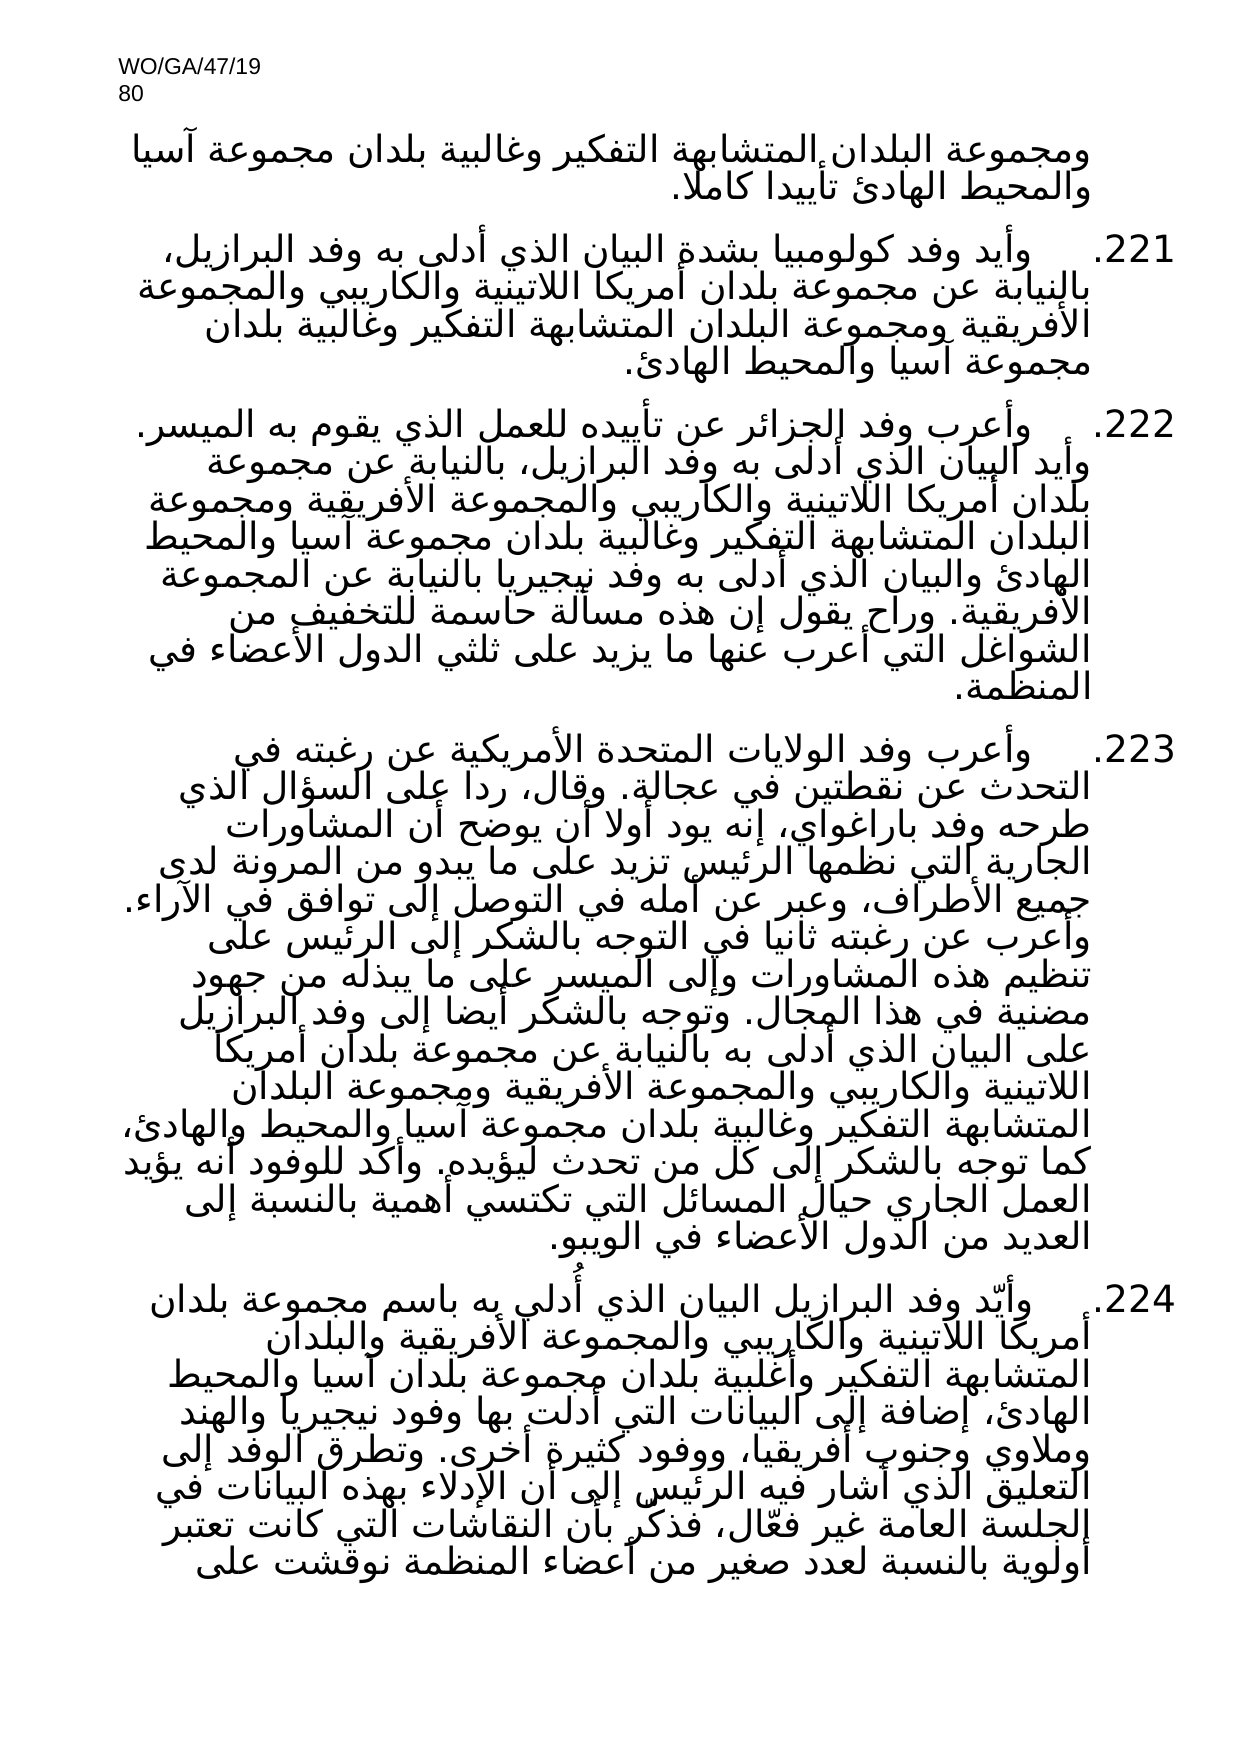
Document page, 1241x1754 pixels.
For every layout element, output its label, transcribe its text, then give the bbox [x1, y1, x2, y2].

text وأعرب وفد الولايات المتحدة الأمريكية عن رغبته في التحدث عن نقطتين في عجالة. وقال، ردا على السؤال الذي طرحه وفد باراغواي، إنه يود أولا أن يوضح أن المشاورات الجارية التي نظمها الرئيس تزيد على ما يبدو من المرونة لدى جميع الأطراف، وعبر عن أمله في التوصل إلى توافق في الآراء. وأعرب عن رغبته ثانيا في التوجه بالشكر إلى الرئيس على تنظيم هذه المشاورات وإلى الميسر على ما يبذله من جهود مضنية في هذا المجال. وتوجه بالشكر أيضا إلى وفد البرازيل على البيان الذي أدلى به بالنيابة عن مجموعة بلدان أمريكا اللاتينية والكاريبي والمجموعة الأفريقية ومجموعة البلدان المتشابهة التفكير وغالبية بلدان مجموعة آسيا والمحيط والهادئ، كما توجه بالشكر إلى كل من تحدث ليؤيده. وأكد للوفود أنه يؤيد العمل الجاري حيال المسائل التي تكتسي أهمية بالنسبة إلى العديد من الدول الأعضاء في الويبو. [118, 732, 1092, 1257]
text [118, 132, 1092, 207]
text وأيد وفد كولومبيا بشدة البيان الذي أدلى به وفد البرازيل، بالنيابة عن مجموعة بلدان أمريكا اللاتينية والكاريبي والمجموعة الأفريقية ومجموعة البلدان المتشابهة التفكير وغالبية بلدان مجموعة آسيا والمحيط الهادئ. [118, 232, 1092, 382]
text وأعرب وفد الجزائر عن تأييده للعمل الذي يقوم به الميسر. وأيد البيان الذي أدلى به وفد البرازيل، بالنيابة عن مجموعة بلدان أمريكا اللاتينية والكاريبي والمجموعة الأفريقية ومجموعة البلدان المتشابهة التفكير وغالبية بلدان مجموعة آسيا والمحيط الهادئ والبيان الذي أدلى به وفد نيجيريا بالنيابة عن المجموعة الأفريقية. وراح يقول إن هذه مسألة حاسمة للتخفيف من الشواغل التي أعرب عنها ما يزيد على ثلثي الدول الأعضاء في المنظمة. [118, 407, 1092, 707]
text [118, 1282, 1092, 1582]
